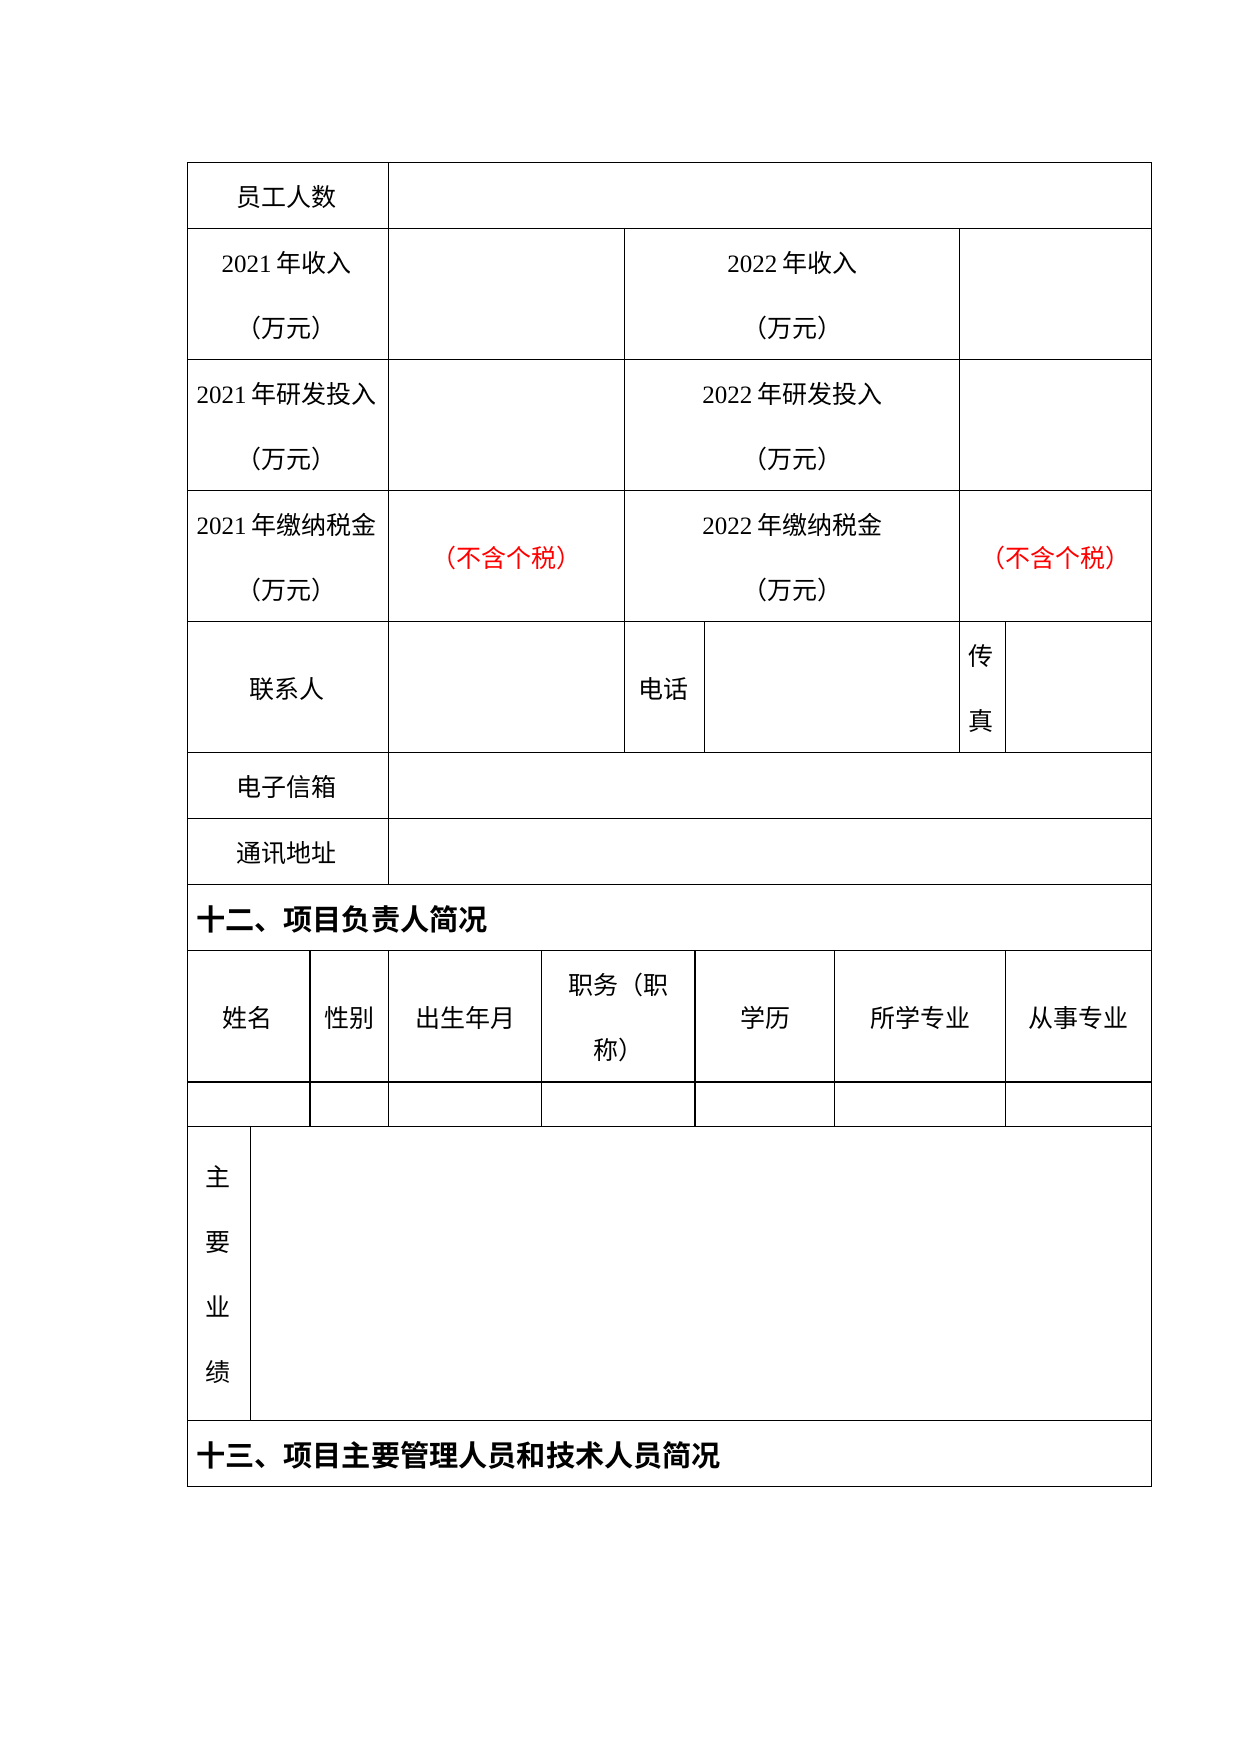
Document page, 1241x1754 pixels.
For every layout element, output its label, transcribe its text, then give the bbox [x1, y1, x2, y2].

table_cell 通讯地址 [188, 819, 388, 884]
table_cell 主 要 业 绩 [188, 1127, 250, 1420]
table_cell 从事专业 [1006, 951, 1151, 1081]
table_cell [696, 1083, 834, 1126]
table_cell 性别 [311, 951, 388, 1081]
table_cell 传真 [960, 622, 1005, 752]
table_cell 学历 [696, 951, 834, 1081]
table_cell 2021年研发投入（万元） [188, 360, 388, 490]
table_cell 2022年研发投入 （万元） [625, 360, 959, 490]
table_cell 职务（职称） [542, 951, 694, 1081]
table_cell [389, 622, 624, 752]
table_cell [389, 163, 1151, 228]
table_cell 姓名 [188, 951, 309, 1081]
table_cell 员工人数 [188, 163, 388, 228]
table_cell （不含个税） [389, 491, 624, 621]
table_cell [188, 1083, 309, 1126]
table_cell [389, 229, 624, 359]
table_cell 十三、项目主要管理人员和技术人员简况 [188, 1421, 1151, 1486]
table_cell [389, 1083, 541, 1126]
table_cell [251, 1127, 1151, 1420]
table_cell 十二、项目负责人简况 [188, 885, 1151, 950]
table_cell 2022年收入 （万元） [625, 229, 959, 359]
table_cell [542, 1083, 694, 1126]
table_cell [960, 360, 1151, 490]
table_cell [705, 622, 959, 752]
table_cell 2022年缴纳税金 （万元） [625, 491, 959, 621]
table_cell [1006, 622, 1151, 752]
table_cell 出生年月 [389, 951, 541, 1081]
table_cell 联系人 [188, 622, 388, 752]
table_cell [311, 1083, 388, 1126]
table_cell [389, 360, 624, 490]
table_cell 所学专业 [835, 951, 1005, 1081]
table_cell [960, 229, 1151, 359]
table_cell [389, 819, 1151, 884]
table_cell （不含个税） [960, 491, 1151, 621]
table_cell 2021年缴纳税金（万元） [188, 491, 388, 621]
table_cell 2021年收入 （万元） [188, 229, 388, 359]
table_cell [835, 1083, 1005, 1126]
table_cell [389, 753, 1151, 818]
table_cell 电话 [625, 622, 704, 752]
table_cell [1006, 1083, 1151, 1126]
table_cell 电子信箱 [188, 753, 388, 818]
